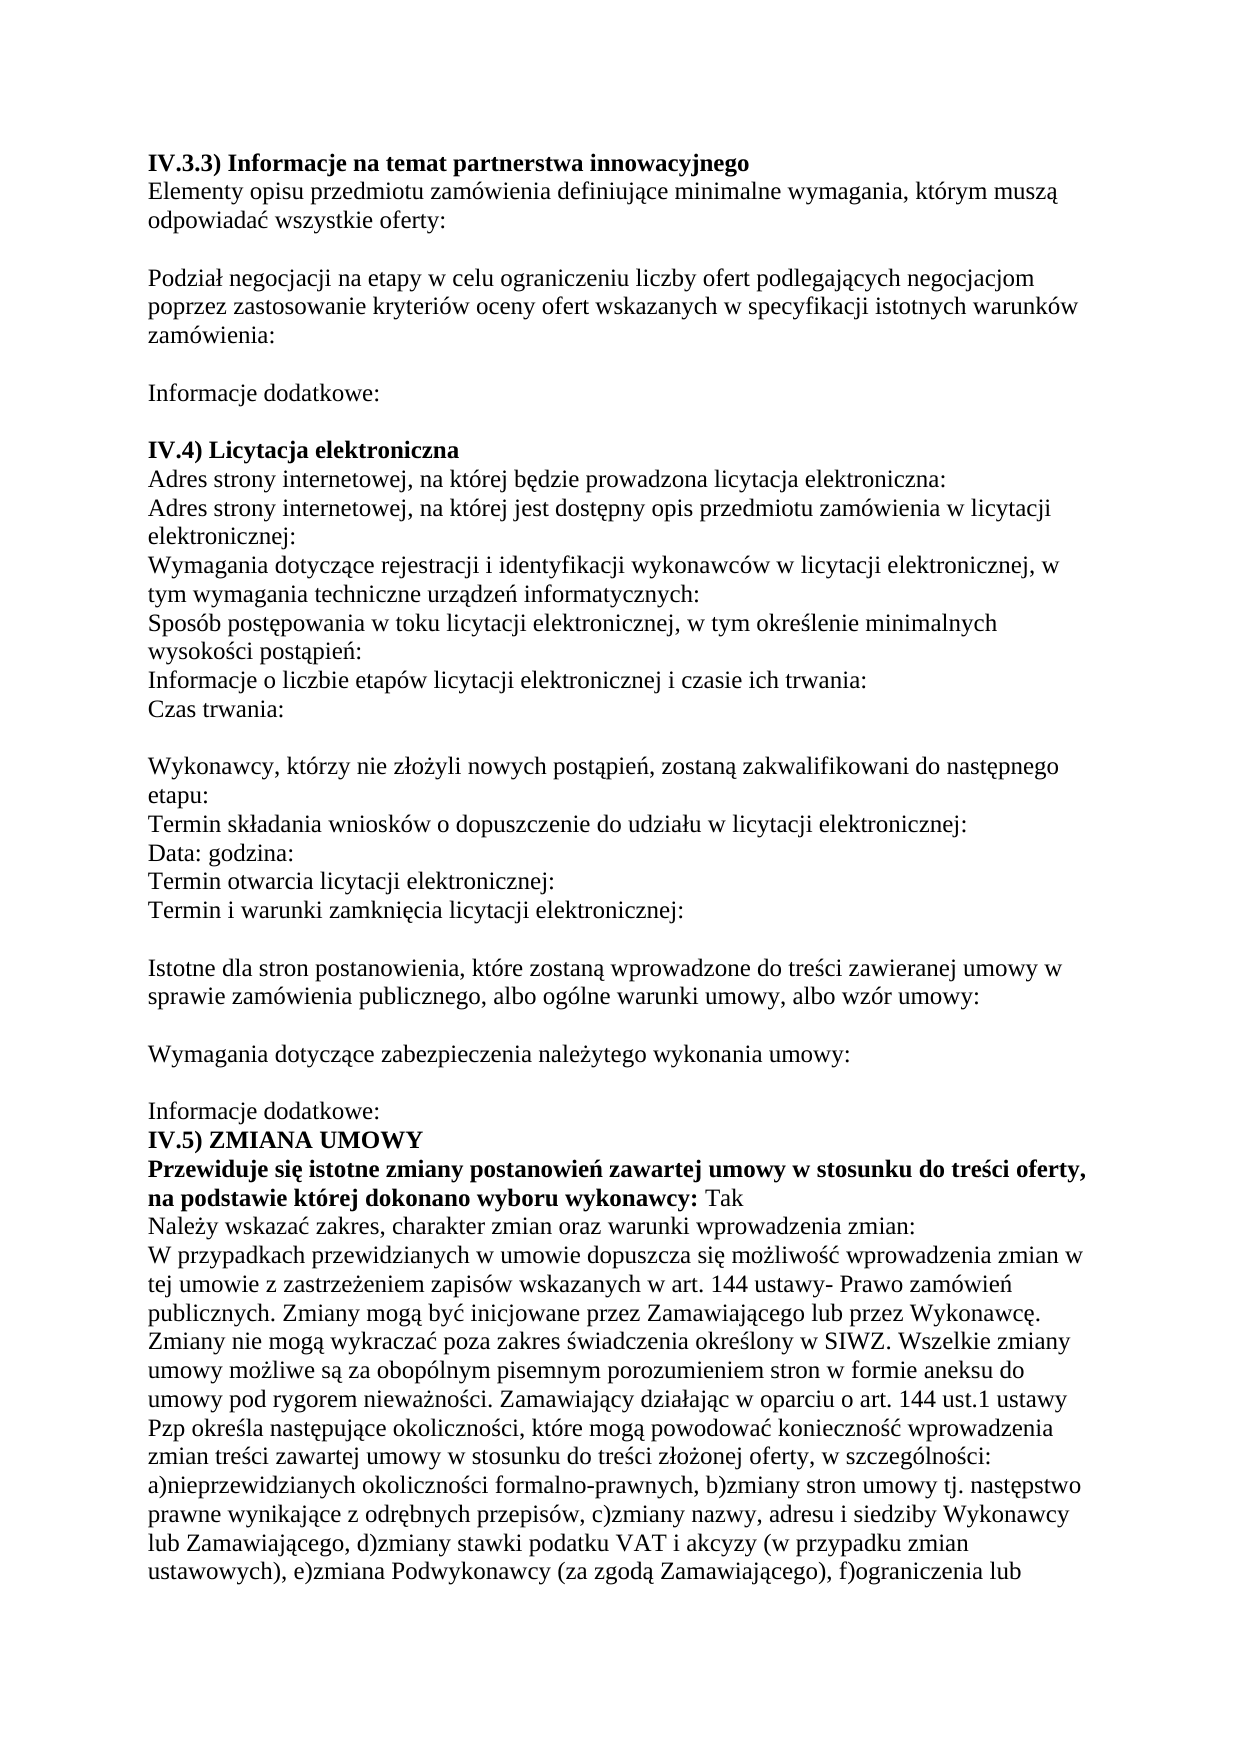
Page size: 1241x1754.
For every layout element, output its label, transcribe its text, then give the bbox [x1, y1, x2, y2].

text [148, 148, 1093, 493]
text Informacje o liczbie etapów licytacji elektronicznej i czasie ich trwania: [148, 665, 1093, 694]
text Termin i warunki zamknięcia licytacji elektronicznej: [148, 895, 1093, 924]
text Informacje dodatkowe: [148, 1068, 1093, 1125]
text Czas trwania: Wykonawcy, którzy nie złożyli nowych postąpień, zostaną zakwalifikowani do następnego etapu: [148, 694, 1093, 809]
text Termin składania wniosków o dopuszczenie do udziału w licytacji elektronicznej: Data: godzina: Termin otwarcia licytacji elektronicznej: [148, 809, 1093, 895]
text Wymagania dotyczące rejestracji i identyfikacji wykonawców w licytacji elektronicznej, w tym wymagania techniczne urządzeń informatycznych: [148, 550, 1093, 608]
text Wymagania dotyczące zabezpieczenia należytego wykonania umowy: [148, 1010, 1093, 1068]
text Sposób postępowania w toku licytacji elektronicznej, w tym określenie minimalnych wysokości postąpień: [148, 608, 1093, 665]
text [148, 1125, 1093, 1585]
text Istotne dla stron postanowienia, które zostaną wprowadzone do treści zawieranej umowy w sprawie zamówienia publicznego, albo ogólne warunki umowy, albo wzór umowy: [148, 924, 1093, 1010]
text Adres strony internetowej, na której jest dostępny opis przedmiotu zamówienia w licytacji elektronicznej: [148, 493, 1093, 550]
